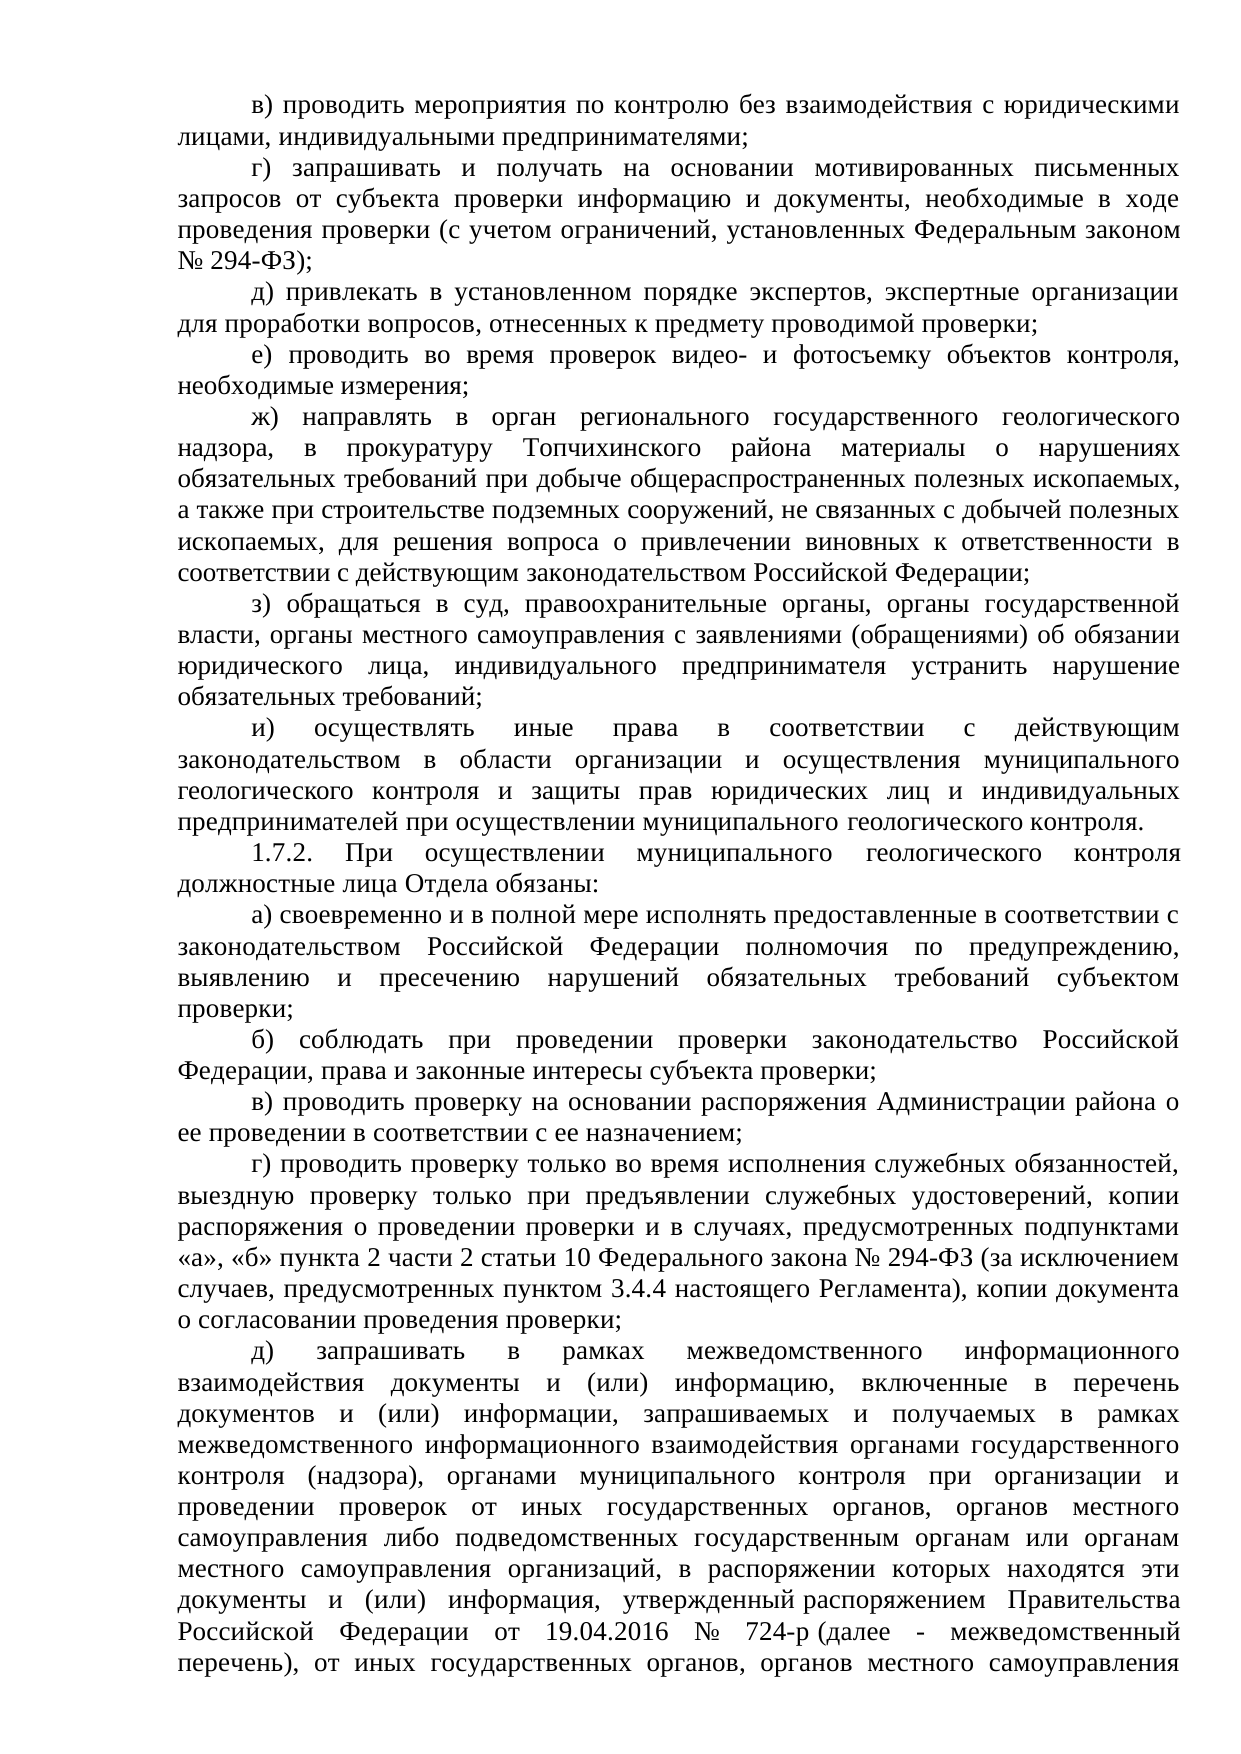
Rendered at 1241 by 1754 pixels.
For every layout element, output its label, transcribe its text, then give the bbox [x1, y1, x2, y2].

list з) обращаться в суд, правоохранительные органы, органы государственной власти, органы местного самоуправления с заявлениями (обращениями) об обязании юридического лица, индивидуального предпринимателя устранить нарушение обязательных требований; [177, 587, 1181, 712]
text б) соблюдать при проведении проверки законодательство Российской Федерации, права и законные интересы субъекта проверки; [177, 1023, 1181, 1085]
text г) запрашивать и получать на основании мотивированных письменных запросов от субъекта проверки информацию и документы, необходимые в ходе проведения проверки (с учетом ограничений, установленных Федеральным законом № 294-ФЗ); [177, 151, 1181, 276]
list д) привлекать в установленном порядке экспертов, экспертные организации для проработки вопросов, отнесенных к предмету проводимой проверки; [177, 276, 1181, 338]
text а) своевременно и в полной мере исполнять предоставленные в соответствии с законодательством Российской Федерации полномочия по предупреждению, выявлению и пресечению нарушений обязательных требований субъектом проверки; [177, 898, 1181, 1023]
list в) проводить проверку на основании распоряжения Администрации района о ее проведении в соответствии с ее назначением; [177, 1085, 1181, 1148]
list г) проводить проверку только во время исполнения служебных обязанностей, выездную проверку только при предъявлении служебных удостоверений, копии распоряжения о проведении проверки и в случаях, предусмотренных подпунктами «а», «б» пункта 2 части 2 статьи 10 Федерального закона № 294-ФЗ (за исключением случаев, предусмотренных пунктом 3.4.4 настоящего Регламента), копии документа о согласовании проведения проверки; [177, 1148, 1181, 1334]
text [177, 1334, 1181, 1677]
list в) проводить мероприятия по контролю без взаимодействия с юридическими лицами, индивидуальными предпринимателями; [177, 89, 1181, 151]
text ж) направлять в орган регионального государственного геологического надзора, в прокуратуру Топчихинского района материалы о нарушениях обязательных требований при добыче общераспространенных полезных ископаемых, а также при строительстве подземных сооружений, не связанных с добычей полезных ископаемых, для решения вопроса о привлечении виновных к ответственности в соответствии с действующим законодательством Российской Федерации; [177, 400, 1181, 587]
text 1.7.2. При осуществлении муниципального геологического контроля должностные лица Отдела обязаны: [177, 836, 1181, 898]
text е) проводить во время проверок видео- и фотосъемку объектов контроля, необходимые измерения; [177, 338, 1181, 400]
list и) осуществлять иные права в соответствии с действующим законодательством в области организации и осуществления муниципального геологического контроля и защиты прав юридических лиц и индивидуальных предпринимателей при осуществлении муниципального геологического контроля. [177, 712, 1181, 836]
